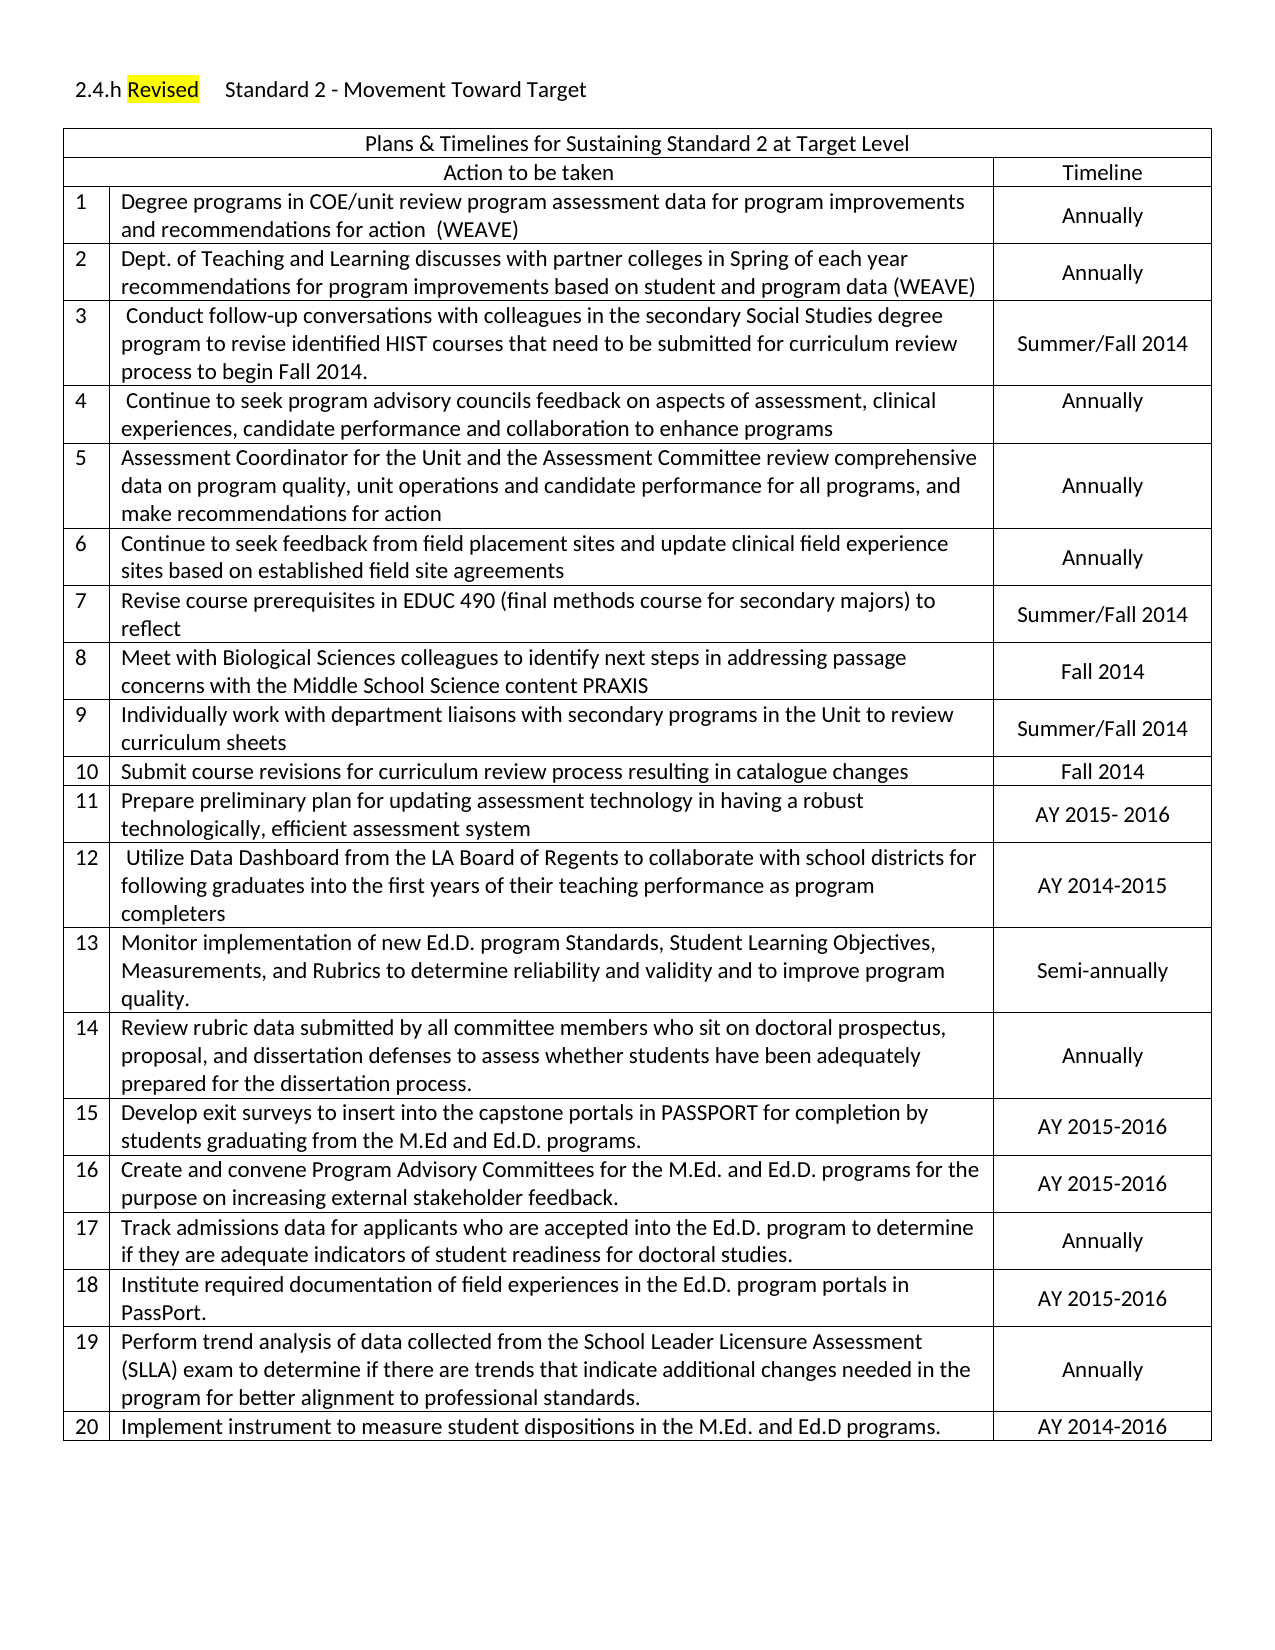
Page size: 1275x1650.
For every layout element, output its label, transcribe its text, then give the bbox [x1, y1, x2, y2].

table_cell Utilize Data Dashboard from the LA Board of Regents to collaborate with school districts for following graduates into the first years of their teaching performance as program completers [110, 843, 993, 927]
table_cell Annually [994, 1213, 1211, 1269]
table_cell 11 [64, 786, 109, 842]
table_cell 5 [64, 444, 109, 528]
text 2.4.h Revised Standard 2 - Movement Toward Target [199, 75, 1200, 103]
table_cell 7 [64, 586, 109, 642]
table_cell 18 [64, 1270, 109, 1326]
table_cell Submit course revisions for curriculum review process resulting in catalogue changes [110, 757, 993, 785]
table_cell Continue to seek program advisory councils feedback on aspects of assessment, clinical experiences, candidate performance and collaboration to enhance programs [110, 386, 993, 442]
table_cell Prepare preliminary plan for updating assessment technology in having a robust technologically, efficient assessment system [110, 786, 993, 842]
table_cell Annually [994, 187, 1211, 243]
table_cell Action to be taken [64, 158, 993, 186]
table_cell 13 [64, 928, 109, 1012]
table_cell Summer/Fall 2014 [994, 586, 1211, 642]
table_cell 19 [64, 1327, 109, 1411]
table_cell AY 2015-2016 [994, 1270, 1211, 1326]
table_cell 14 [64, 1013, 109, 1097]
table_cell Annually [994, 386, 1211, 442]
table_cell Perform trend analysis of data collected from the School Leader Licensure Assessment (SLLA) exam to determine if there are trends that indicate additional changes needed in the program for better alignment to professional standards. [110, 1327, 993, 1411]
table_cell AY 2014-2015 [994, 843, 1211, 927]
table_cell Annually [994, 1327, 1211, 1411]
table_cell 17 [64, 1213, 109, 1269]
table_cell Review rubric data submitted by all committee members who sit on doctoral prospectus, proposal, and dissertation defenses to assess whether students have been adequately prepared for the dissertation process. [110, 1013, 993, 1097]
table_cell 16 [64, 1156, 109, 1212]
table_cell 4 [64, 386, 109, 442]
table_cell Summer/Fall 2014 [994, 301, 1211, 385]
table_cell 1 [64, 187, 109, 243]
table_cell Monitor implementation of new Ed.D. program Standards, Student Learning Objectives, Measurements, and Rubrics to determine reliability and validity and to improve program quality. [110, 928, 993, 1012]
table_cell AY 2015-2016 [994, 1156, 1211, 1212]
table_cell Annually [994, 244, 1211, 300]
table_cell 20 [64, 1412, 109, 1440]
table_cell Degree programs in COE/unit review program assessment data for program improvements and recommendations for action (WEAVE) [110, 187, 993, 243]
table_cell Individually work with department liaisons with secondary programs in the Unit to review curriculum sheets [110, 700, 993, 756]
table_cell 3 [64, 301, 109, 385]
table_cell Meet with Biological Sciences colleagues to identify next steps in addressing passage concerns with the Middle School Science content PRAXIS [110, 643, 993, 699]
table_cell 15 [64, 1099, 109, 1154]
table_cell 9 [64, 700, 109, 756]
table_header Plans & Timelines for Sustaining Standard 2 at Target Level [64, 129, 1211, 157]
table_cell Continue to seek feedback from field placement sites and update clinical field experience sites based on established field site agreements [110, 529, 993, 585]
table_cell 6 [64, 529, 109, 585]
table_cell Revise course prerequisites in EDUC 490 (final methods course for secondary majors) to reflect [110, 586, 993, 642]
table_cell 2 [64, 244, 109, 300]
table_cell Conduct follow-up conversations with colleagues in the secondary Social Studies degree program to revise identified HIST courses that need to be submitted for curriculum review process to begin Fall 2014. [110, 301, 993, 385]
table_cell Annually [994, 529, 1211, 585]
table_cell Assessment Coordinator for the Unit and the Assessment Committee review comprehensive data on program quality, unit operations and candidate performance for all programs, and make recommendations for action [110, 444, 993, 528]
table_cell Develop exit surveys to insert into the capstone portals in PASSPORT for completion by students graduating from the M.Ed and Ed.D. programs. [110, 1099, 993, 1154]
table_cell Semi-annually [994, 928, 1211, 1012]
table_cell 12 [64, 843, 109, 927]
table_cell Create and convene Program Advisory Committees for the M.Ed. and Ed.D. programs for the purpose on increasing external stakeholder feedback. [110, 1156, 993, 1212]
table_cell AY 2014-2016 [994, 1412, 1211, 1440]
table_cell AY 2015- 2016 [994, 786, 1211, 842]
table_cell Institute required documentation of field experiences in the Ed.D. program portals in PassPort. [110, 1270, 993, 1326]
table_cell Fall 2014 [994, 643, 1211, 699]
table_cell Implement instrument to measure student dispositions in the M.Ed. and Ed.D programs. [110, 1412, 993, 1440]
table_cell 8 [64, 643, 109, 699]
table_cell Annually [994, 1013, 1211, 1097]
table_cell 10 [64, 757, 109, 785]
table_cell AY 2015-2016 [994, 1099, 1211, 1154]
table_cell Annually [994, 444, 1211, 528]
table_cell Timeline [994, 158, 1211, 186]
table_cell Track admissions data for applicants who are accepted into the Ed.D. program to determine if they are adequate indicators of student readiness for doctoral studies. [110, 1213, 993, 1269]
table_cell Fall 2014 [994, 757, 1211, 785]
table_cell Dept. of Teaching and Learning discusses with partner colleges in Spring of each year recommendations for program improvements based on student and program data (WEAVE) [110, 244, 993, 300]
table_cell Summer/Fall 2014 [994, 700, 1211, 756]
